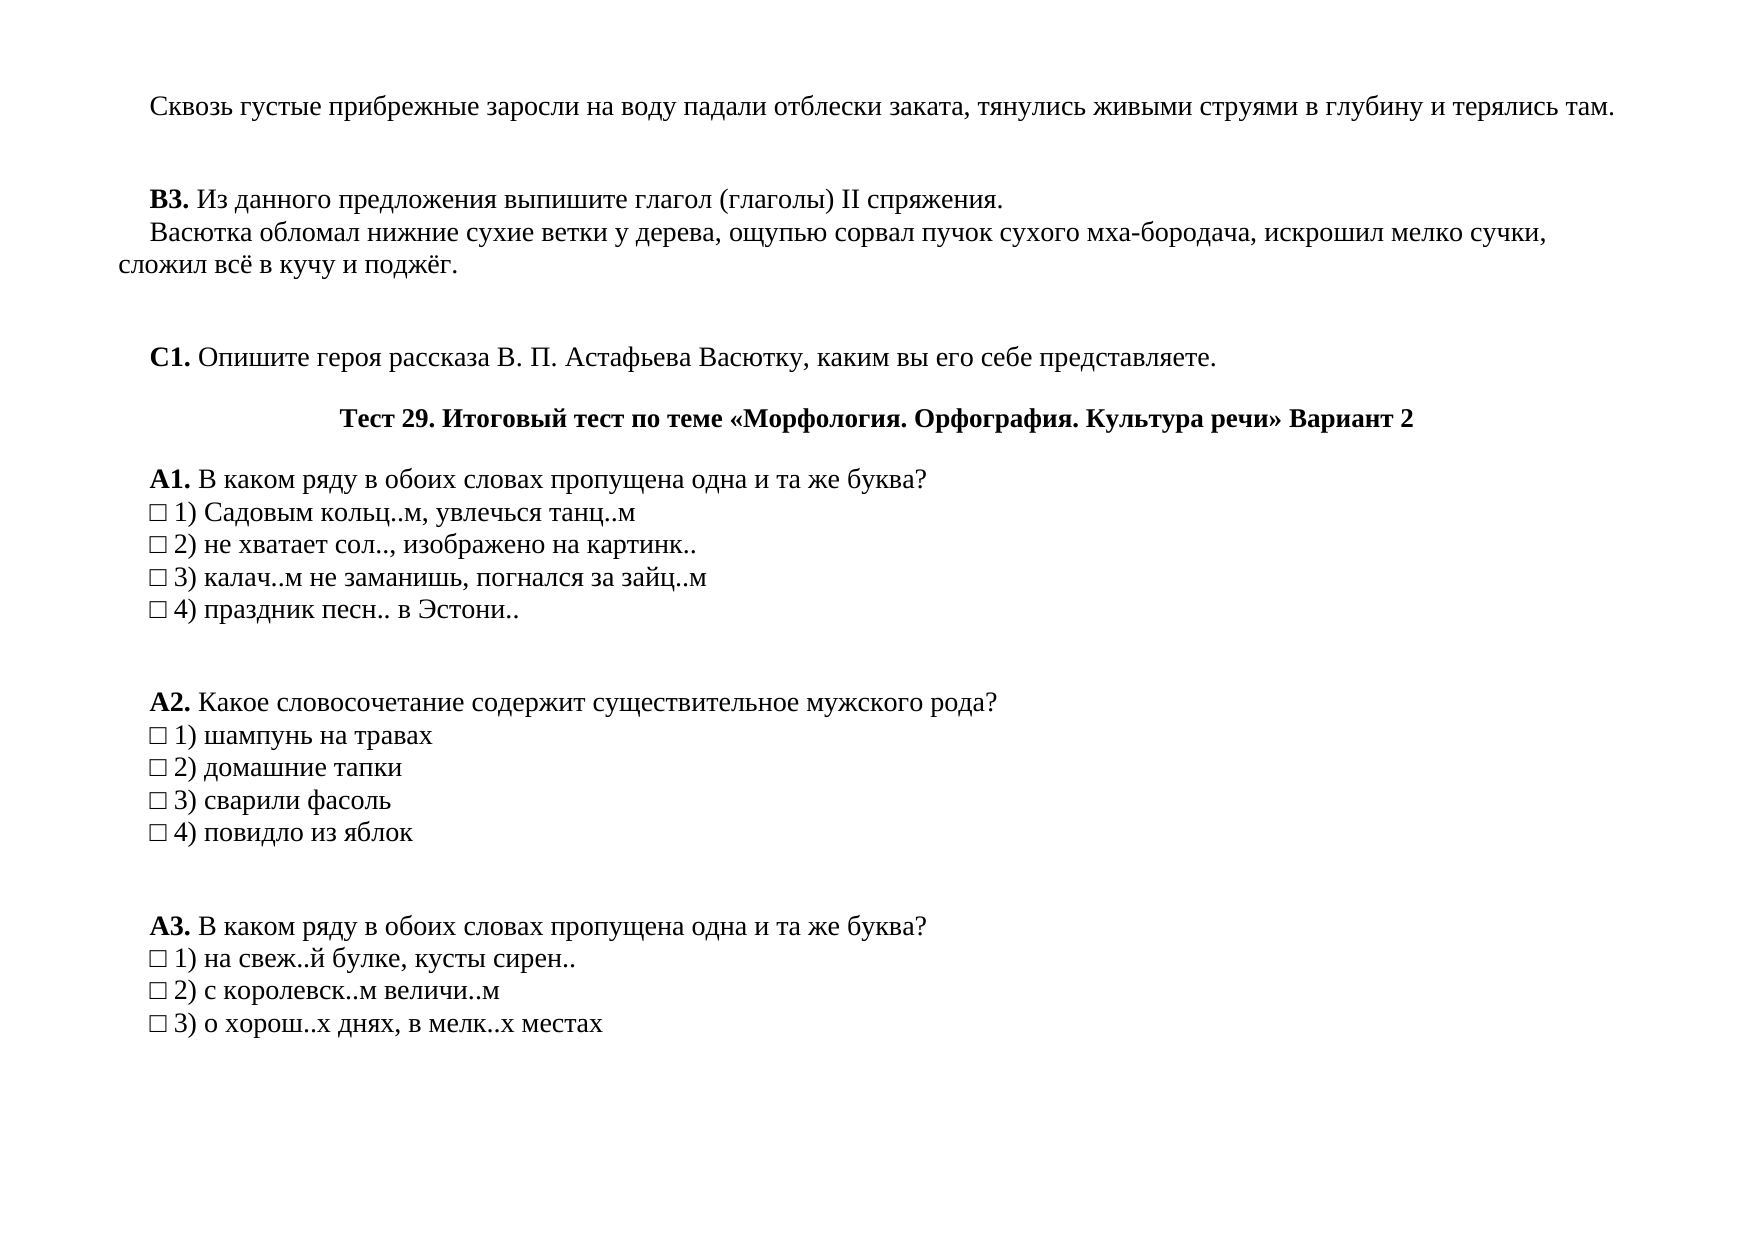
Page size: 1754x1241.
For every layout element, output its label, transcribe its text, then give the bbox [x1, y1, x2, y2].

text А1. В каком ряду в обоих словах пропущена одна и та же буква? [118, 462, 1636, 495]
text □ 2) с королевск..м величи..м [118, 973, 1636, 1006]
text А3. В каком ряду в обоих словах пропущена одна и та же буква? [118, 909, 1636, 941]
text Васютка обломал нижние сухие ветки у дерева, ощупью сорвал пучок сухого мха-бородача, искрошил мелко сучки, сложил всё в кучу и поджёг. [118, 214, 1636, 279]
text Тест 29. Итоговый тест по теме «Морфология. Орфография. Культура речи» Вариант 2 [118, 402, 1636, 433]
text □ 2) не хватает сол.., изображено на картинк.. [118, 527, 1636, 559]
text □ 1) шампунь на травах [118, 718, 1636, 750]
text □ 3) сварили фасоль [118, 783, 1636, 815]
text А2. Какое словосочетание содержит существительное мужского рода? [118, 686, 1636, 718]
text □ 1) на свеж..й булке, кусты сирен.. [118, 941, 1636, 973]
text □ 2) домашние тапки [118, 750, 1636, 783]
text □ 4) повидло из яблок [118, 815, 1636, 847]
text □ 4) праздник песн.. в Эстони.. [118, 592, 1636, 624]
text Сквозь густые прибрежные заросли на воду падали отблески заката, тянулись живыми струями в глубину и терялись там. [118, 89, 1636, 121]
text □ 1) Садовым кольц..м, увлечься танц..м [118, 495, 1636, 527]
text □ 3) калач..м не заманишь, погнался за зайц..м [118, 559, 1636, 592]
text □ 3) о хорош..х днях, в мелк..х местах [118, 1006, 1636, 1038]
text B3. Из данного предложения выпишите глагол (глаголы) II спряжения. [118, 182, 1636, 214]
text С1. Опишите героя рассказа В. П. Астафьева Васютку, каким вы его себе представляете. [118, 341, 1636, 373]
